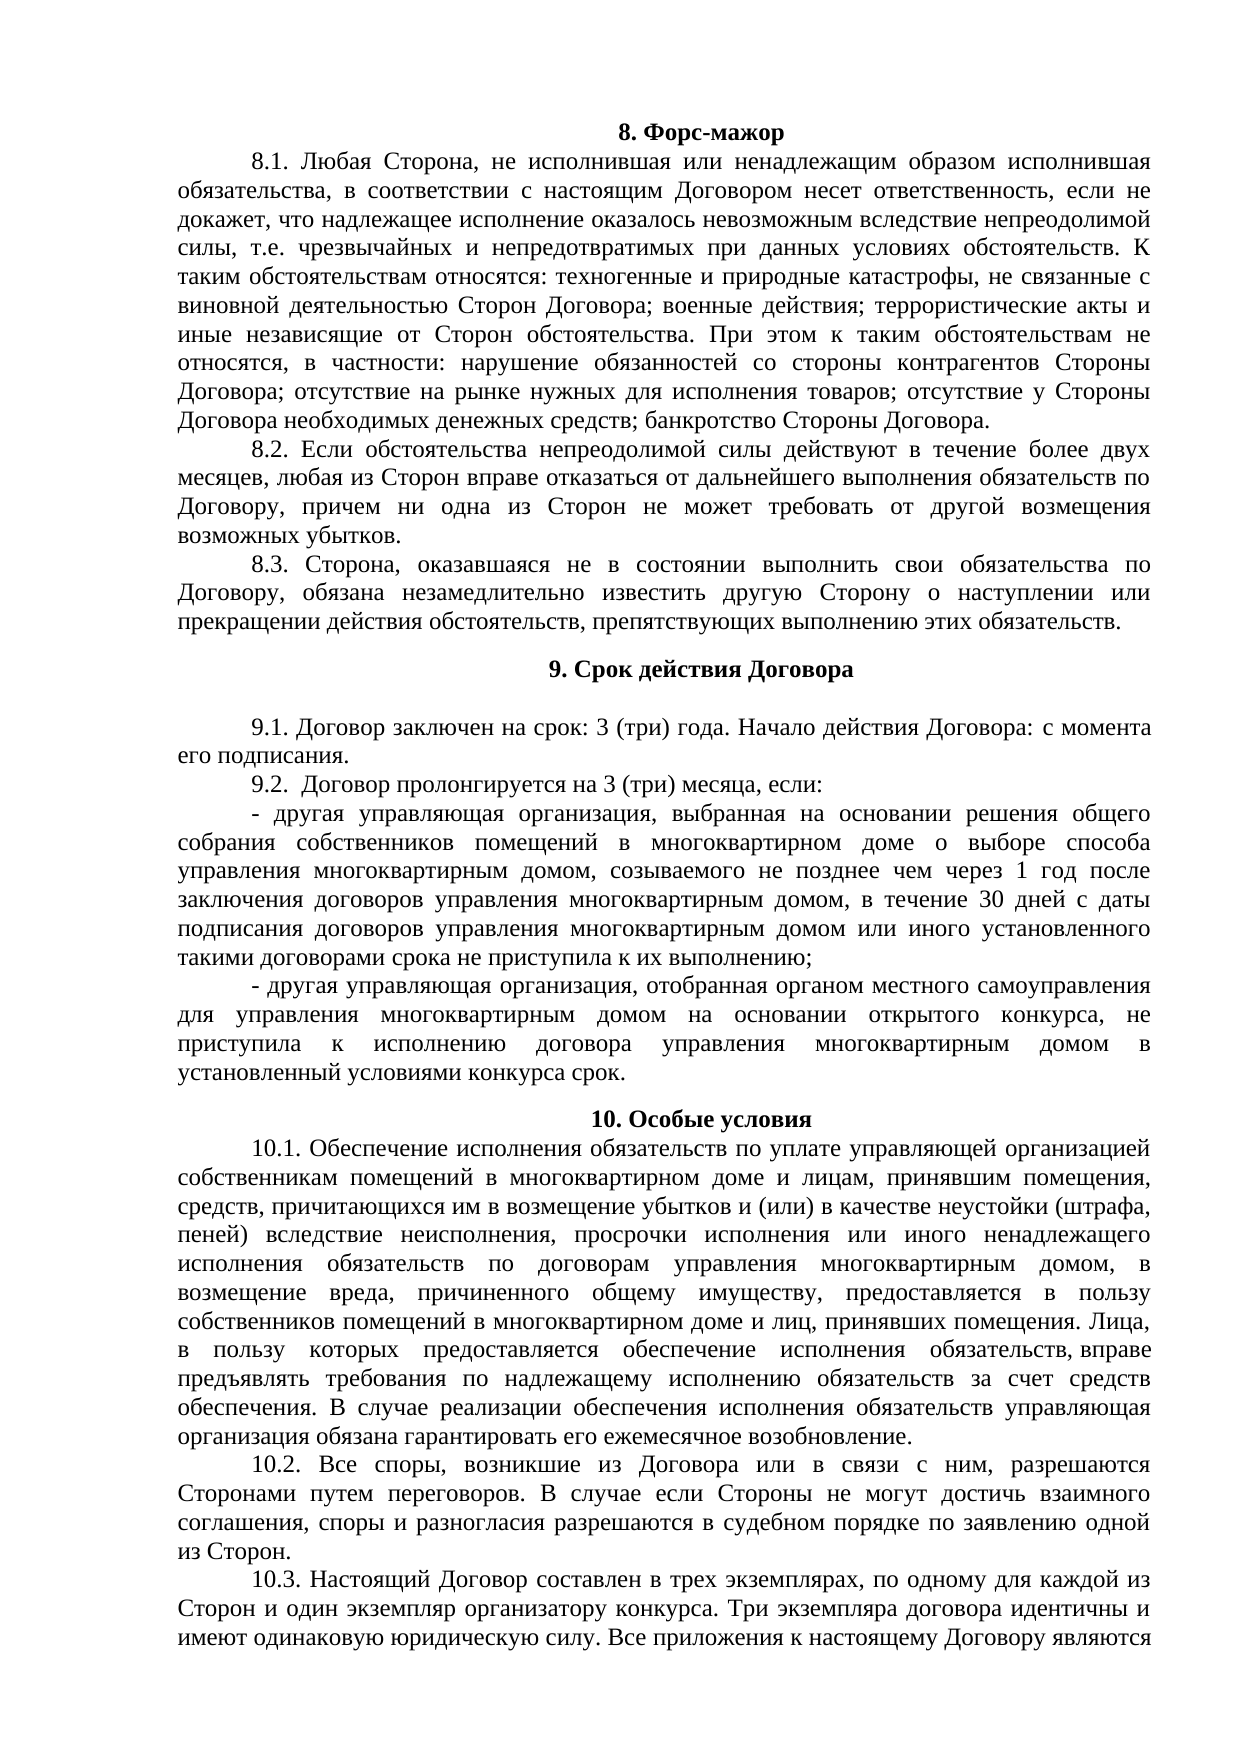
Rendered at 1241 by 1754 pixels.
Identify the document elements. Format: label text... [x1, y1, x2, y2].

text 10.2. Все споры, возникшие из Договора или в связи с ним, разрешаются Сторонами путем переговоров. В случае если Стороны не могут достичь взаимного соглашения, споры и разногласия разрешаются в судебном порядке по заявлению одной из Сторон. [177, 1449, 1152, 1564]
text 8.2. Если обстоятельства непреодолимой силы действуют в течение более двух месяцев, любая из Сторон вправе отказаться от дальнейшего выполнения обязательств по Договору, причем ни одна из Сторон не может требовать от другой возмещения возможных убытков. [177, 434, 1152, 549]
text 10.1. Обеспечение исполнения обязательств по уплате управляющей организацией собственникам помещений в многоквартирном доме и лицам, принявшим помещения, средств, причитающихся им в возмещение убытков и (или) в качестве неустойки (штрафа, пеней) вследствие неисполнения, просрочки исполнения или иного ненадлежащего исполнения обязательств по договорам управления многоквартирным домом, в возмещение вреда, причиненного общему имуществу, предоставляется в пользу собственников помещений в многоквартирном доме и лиц, принявших помещения. Лица, в пользу которых предоставляется обеспечение исполнения обязательств, вправе предъявлять требования по надлежащему исполнению обязательств за счет средств обеспечения. В случае реализации обеспечения исполнения обязательств управляющая организация обязана гарантировать его ежемесячное возобновление. [177, 1133, 1152, 1449]
text 9. Срок действия Договора [177, 654, 1152, 683]
text 8. Форс-мажор [177, 117, 1152, 146]
text 10. Особые условия [177, 1104, 1152, 1133]
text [177, 1564, 1152, 1651]
text 8.3. Сторона, оказавшаяся не в состоянии выполнить свои обязательства по Договору, обязана незамедлительно известить другую Сторону о наступлении или прекращении действия обстоятельств, препятствующих выполнению этих обязательств. [177, 549, 1152, 635]
text 8.1. Любая Сторона, не исполнившая или ненадлежащим образом исполнившая обязательства, в соответствии с настоящим Договором несет ответственность, если не докажет, что надлежащее исполнение оказалось невозможным вследствие непреодолимой силы, т.е. чрезвычайных и непредотвратимых при данных условиях обстоятельств. К таким обстоятельствам относятся: техногенные и природные катастрофы, не связанные с виновной деятельностью Сторон Договора; военные действия; террористические акты и иные независящие от Сторон обстоятельства. При этом к таким обстоятельствам не относятся, в частности: нарушение обязанностей со стороны контрагентов Стороны Договора; отсутствие на рынке нужных для исполнения товаров; отсутствие у Стороны Договора необходимых денежных средств; банкротство Стороны Договора. [177, 146, 1152, 434]
text - другая управляющая организация, выбранная на основании решения общего собрания собственников помещений в многоквартирном доме о выборе способа управления многоквартирным домом, созываемого не позднее чем через 1 год после заключения договоров управления многоквартирным домом, в течение 30 дней с даты подписания договоров управления многоквартирным домом или иного установленного такими договорами срока не приступила к их выполнению; [177, 798, 1152, 970]
text - другая управляющая организация, отобранная органом местного самоуправления для управления многоквартирным домом на основании открытого конкурса, не приступила к исполнению договора управления многоквартирным домом в установленный условиями конкурса срок. [177, 970, 1152, 1085]
text 9.1. Договор заключен на срок: 3 (три) года. Начало действия Договора: с момента его подписания. [177, 712, 1152, 769]
text 9.2. Договор пролонгируется на 3 (три) месяца, если: [177, 769, 1152, 798]
